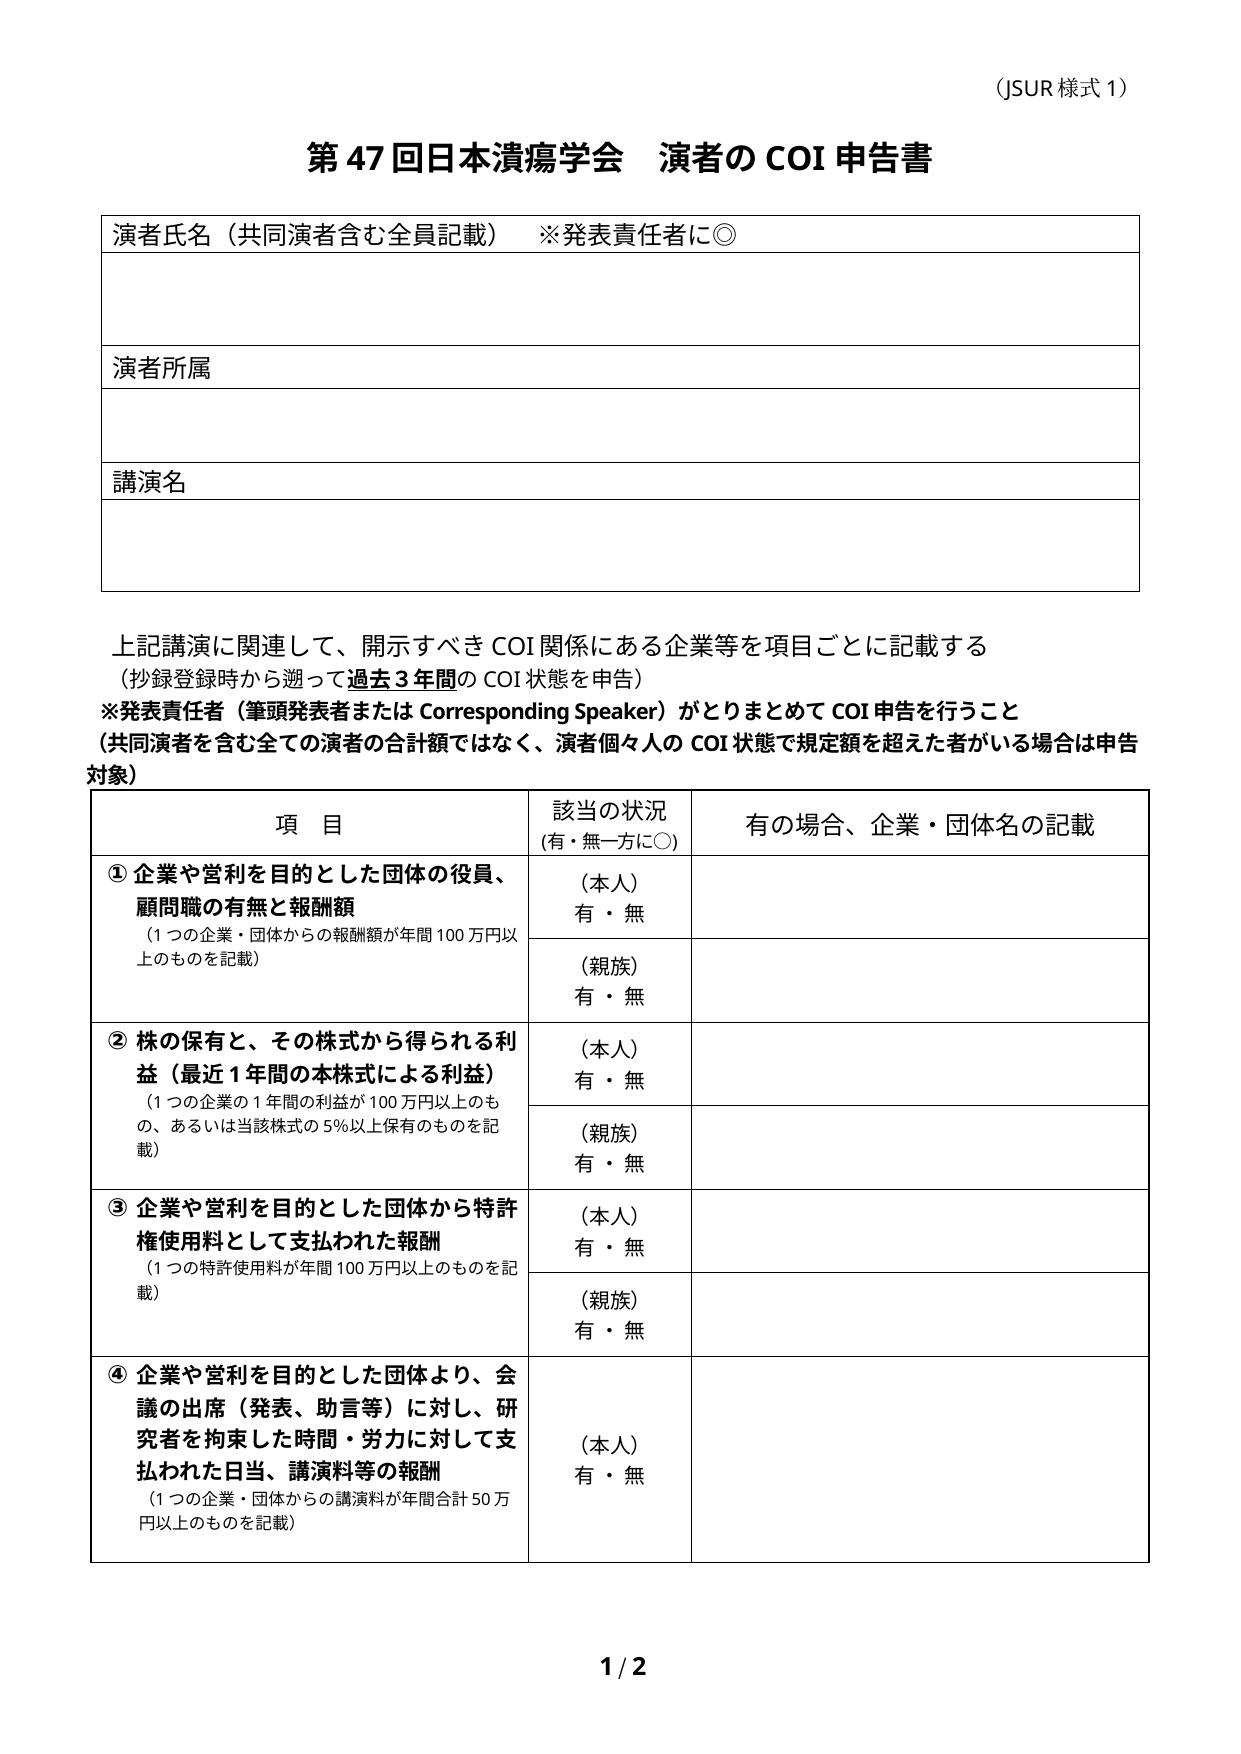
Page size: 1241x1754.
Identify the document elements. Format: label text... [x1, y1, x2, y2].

table_cell （親族） 有・無 [529, 939, 691, 1022]
table_cell [692, 1190, 1148, 1272]
table_cell ③ 企業や営利を目的とした団体から特許権使用料として支払われた報酬 （1つの特許使用料が年間100万円以上のものを記載） [92, 1190, 528, 1356]
table_cell ④ 企業や営利を目的とした団体より、会議の出席（発表、助言等）に対し、研究者を拘束した時間・労力に対して支払われた日当、講演料等の報酬 （1つの企業・団体からの講演料が年間合計50万円以上のものを記載） [92, 1357, 528, 1562]
table_cell [102, 389, 1139, 462]
table_cell [102, 253, 1139, 345]
table_cell ①企業や営利を目的とした団体の役員、顧問職の有無と報酬額 （1つの企業・団体からの報酬額が年間100万円以上のものを記載） [92, 856, 528, 1022]
table_cell [692, 1273, 1148, 1356]
table_cell [102, 500, 1139, 591]
text 第47回日本潰瘍学会 演者のCOI 申告書 [100, 132, 1140, 181]
text （抄録登録時から遡って過去３年間のCOI状態を申告） [86, 662, 1140, 694]
table_header 該当の状況 (有・無一方に○) [529, 791, 691, 855]
table_cell ② 株の保有と、その株式から得られる利益（最近1年間の本株式による利益） （1つの企業の1年間の利益が100万円以上のもの、あるいは当該株式の5％以上保有のものを記載） [92, 1023, 528, 1189]
table_cell 講演名 [102, 463, 1139, 499]
table_cell （本人） 有・無 [529, 1357, 691, 1562]
table_cell [692, 1023, 1148, 1105]
text （共同演者を含む全ての演者の合計額ではなく、演者個々人のCOI状態で規定額を超えた者がいる場合は申告対象） [86, 726, 1140, 789]
table_cell （親族） 有・無 [529, 1273, 691, 1356]
table_cell （親族） 有・無 [529, 1106, 691, 1189]
table_cell [692, 1357, 1148, 1562]
table_cell [692, 1106, 1148, 1189]
text 上記講演に関連して、開示すべきCOI関係にある企業等を項目ごとに記載する [86, 626, 1140, 662]
table_header 演者氏名（共同演者含む全員記載） ※発表責任者に◎ [102, 216, 1139, 252]
table_header 項 目 [92, 791, 528, 855]
table_cell [692, 856, 1148, 938]
text ※発表責任者（筆頭発表者またはCorresponding Speaker）がとりまとめてCOI申告を行うこと [100, 694, 1140, 726]
table_cell （本人） 有・無 [529, 856, 691, 938]
table_header 有の場合、企業・団体名の記載 [692, 791, 1148, 855]
table_cell （本人） 有・無 [529, 1023, 691, 1105]
table_cell 演者所属 [102, 346, 1139, 387]
table_cell （本人） 有・無 [529, 1190, 691, 1272]
table_cell [692, 939, 1148, 1022]
